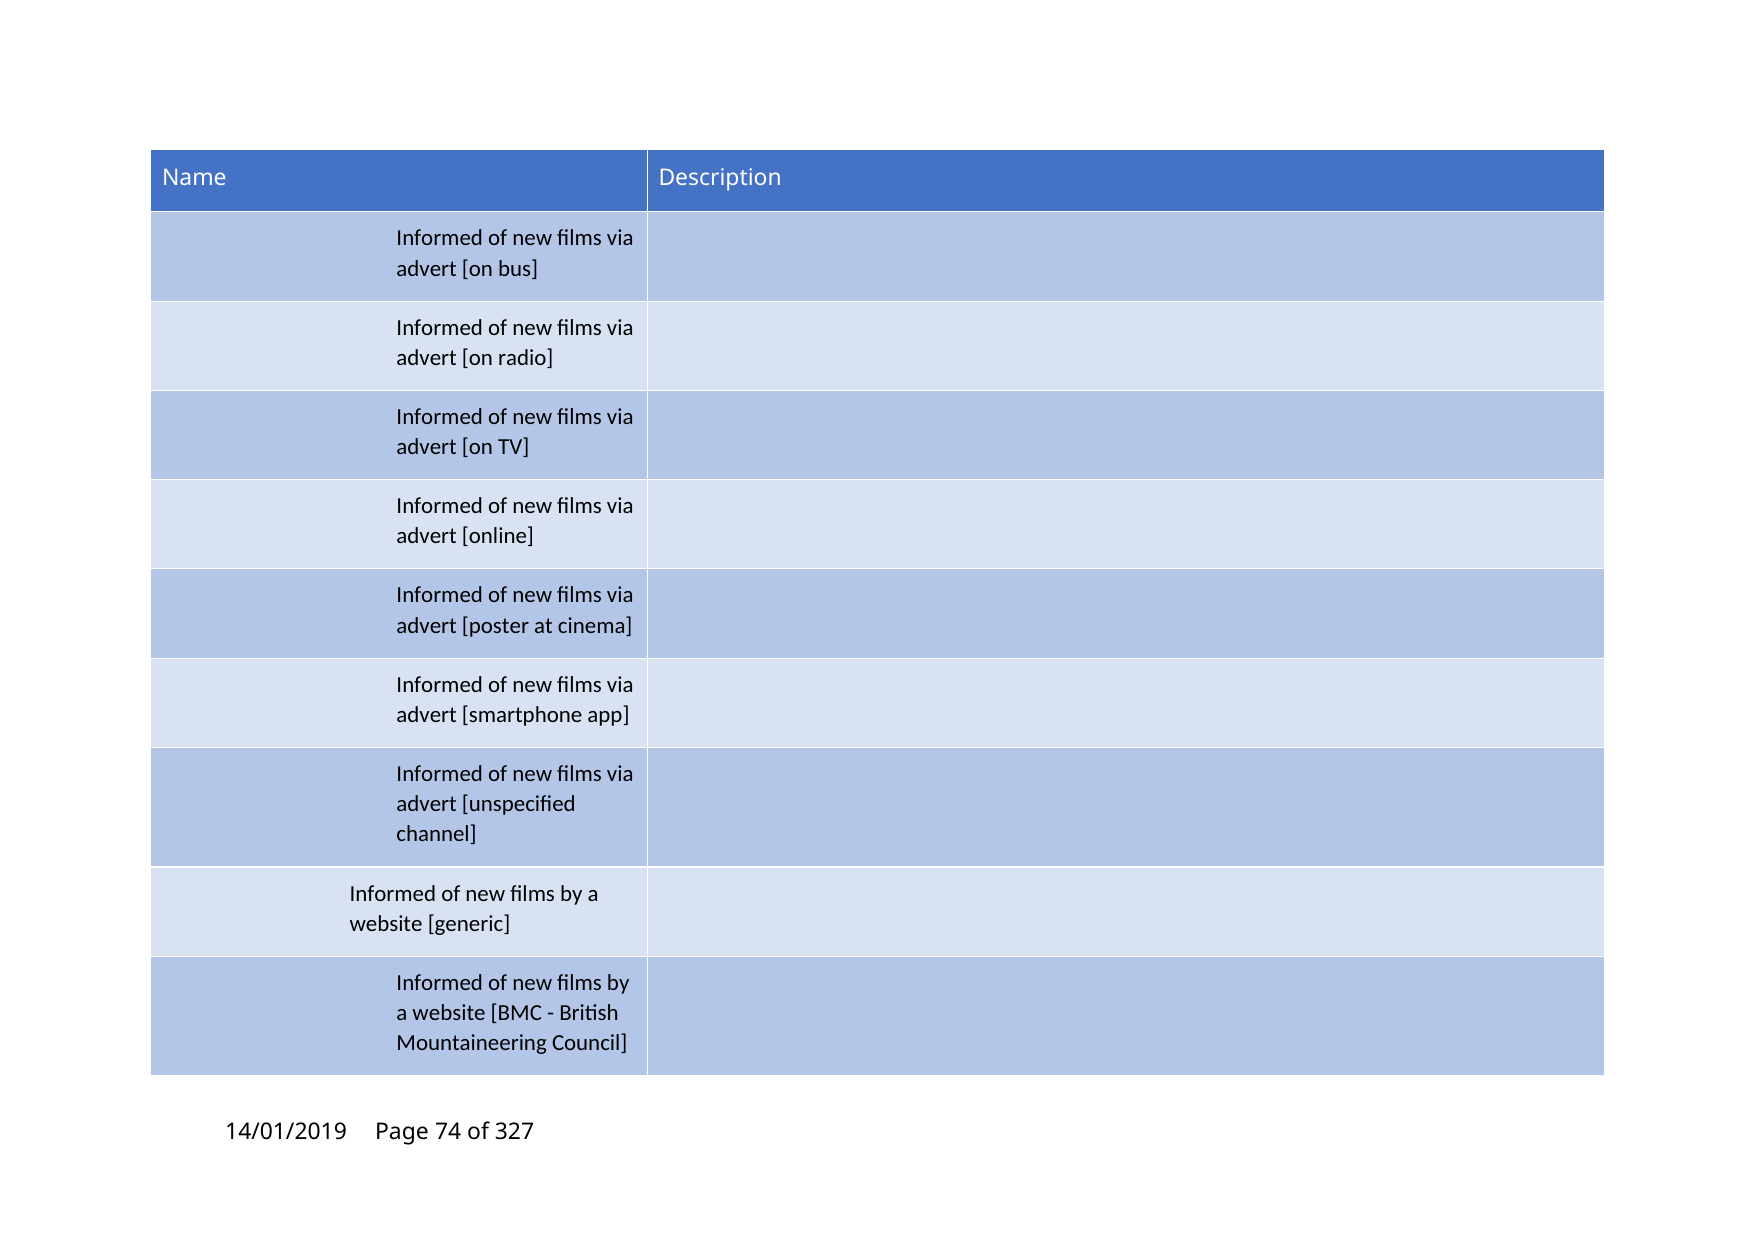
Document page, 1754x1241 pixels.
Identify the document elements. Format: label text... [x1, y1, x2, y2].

table_cell [648, 957, 1604, 1075]
table_cell [648, 659, 1604, 747]
table_cell [648, 302, 1604, 390]
table_cell [648, 748, 1604, 866]
table_cell Informed of new films via advert [on radio] [151, 302, 647, 390]
table_cell [648, 868, 1604, 956]
table_cell Informed of new films via advert [unspecified channel] [151, 748, 647, 866]
table_cell [648, 391, 1604, 479]
table_header Description [648, 150, 1604, 211]
table_cell [648, 480, 1604, 568]
table_cell Informed of new films via advert [on TV] [151, 391, 647, 479]
table_cell Informed of new films via advert [smartphone app] [151, 659, 647, 747]
table_cell [648, 212, 1604, 301]
table_cell Informed of new films via advert [poster at cinema] [151, 569, 647, 658]
table_cell Informed of new films by a website [BMC - British Mountaineering Council] [151, 957, 647, 1075]
table_cell [648, 569, 1604, 658]
table_cell Informed of new films via advert [online] [151, 480, 647, 568]
table_header Name [151, 150, 647, 211]
table_cell Informed of new films via advert [on bus] [151, 212, 647, 301]
table_cell Informed of new films by a website [generic] [151, 868, 647, 956]
